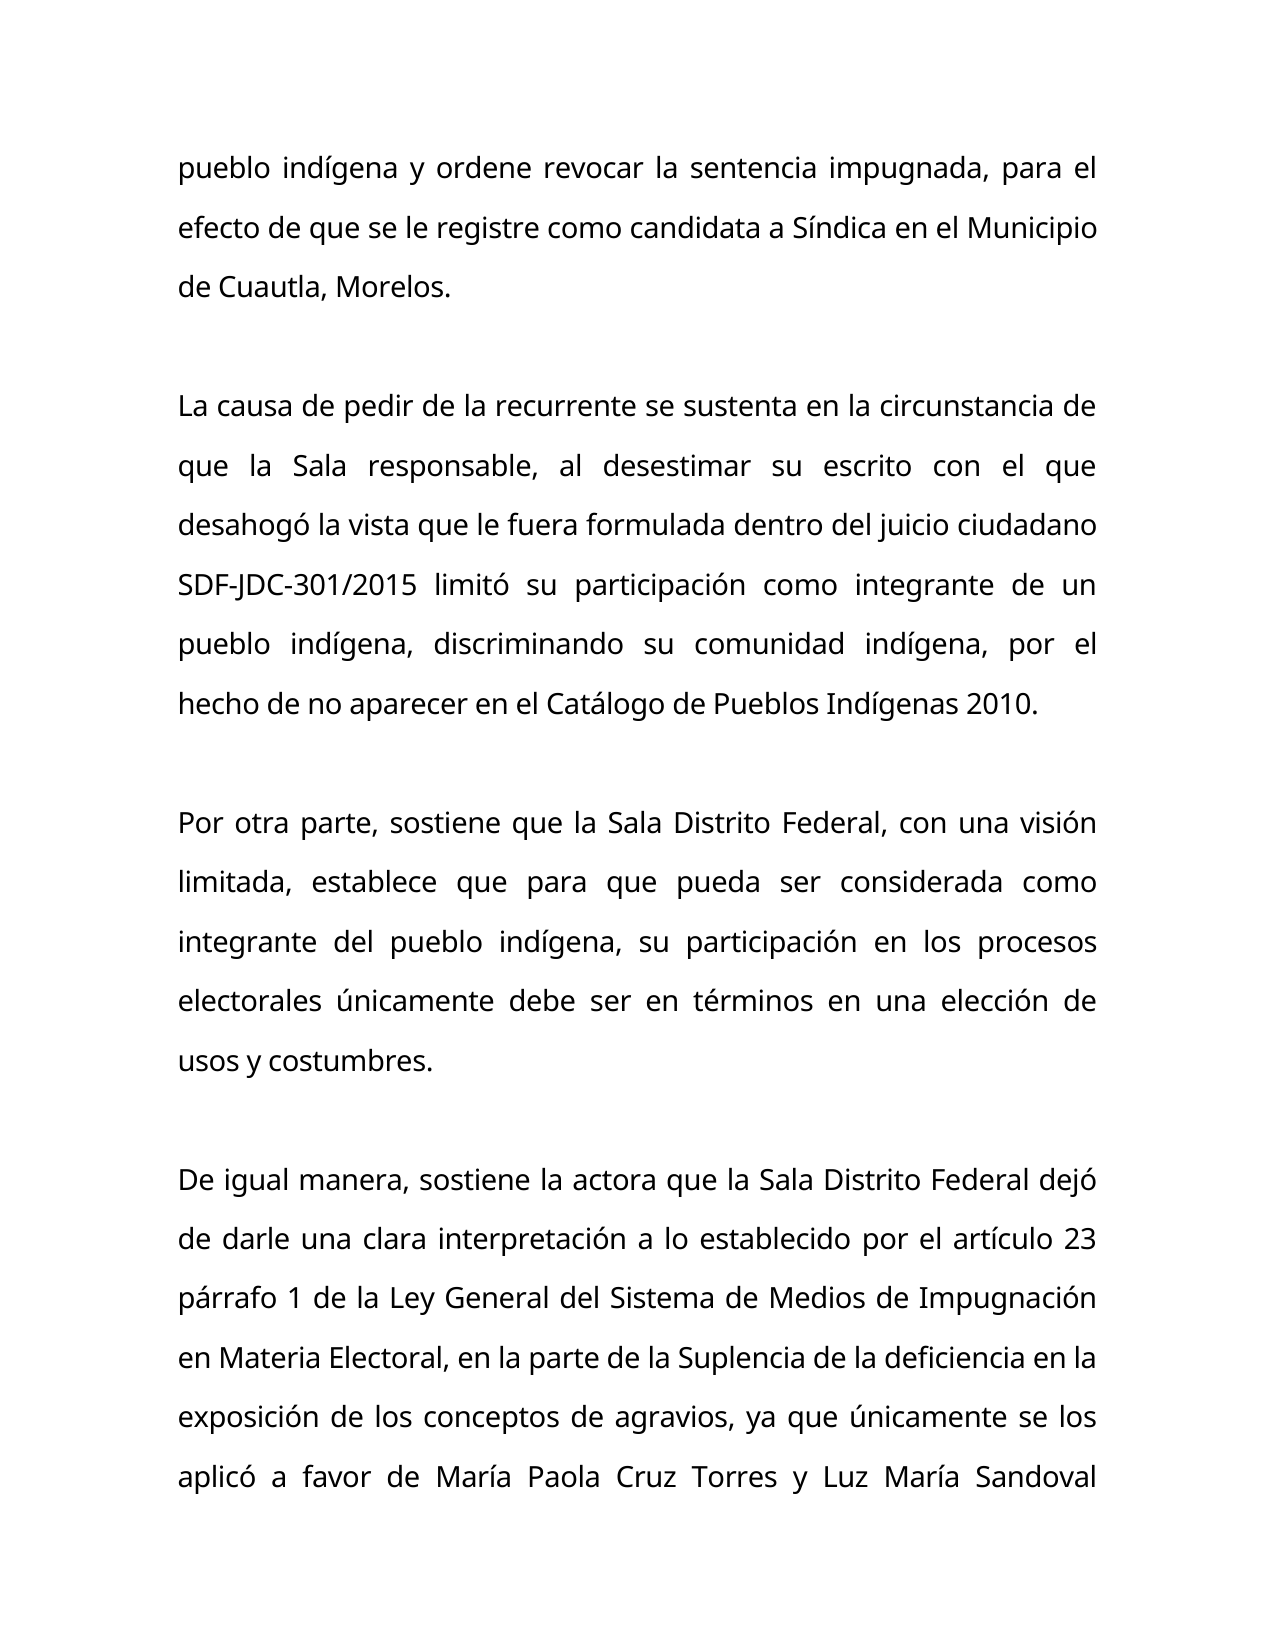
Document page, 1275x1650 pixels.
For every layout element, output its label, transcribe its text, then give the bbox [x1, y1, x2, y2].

text La causa de pedir de la recurrente se sustenta en la circunstancia de que la Sala responsable, al desestimar su escrito con el que desahogó la vista que le fuera formulada dentro del juicio ciudadano SDF-JDC-301/2015 limitó su participación como integrante de un pueblo indígena, discriminando su comunidad indígena, por el hecho de no aparecer en el Catálogo de Pueblos Indígenas 2010. [177, 386, 1098, 723]
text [177, 1159, 1098, 1496]
text Por otra parte, sostiene que la Sala Distrito Federal, con una visión limitada, establece que para que pueda ser considerada como integrante del pueblo indígena, su participación en los procesos electorales únicamente debe ser en términos en una elección de usos y costumbres. [177, 802, 1098, 1079]
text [177, 148, 1098, 306]
